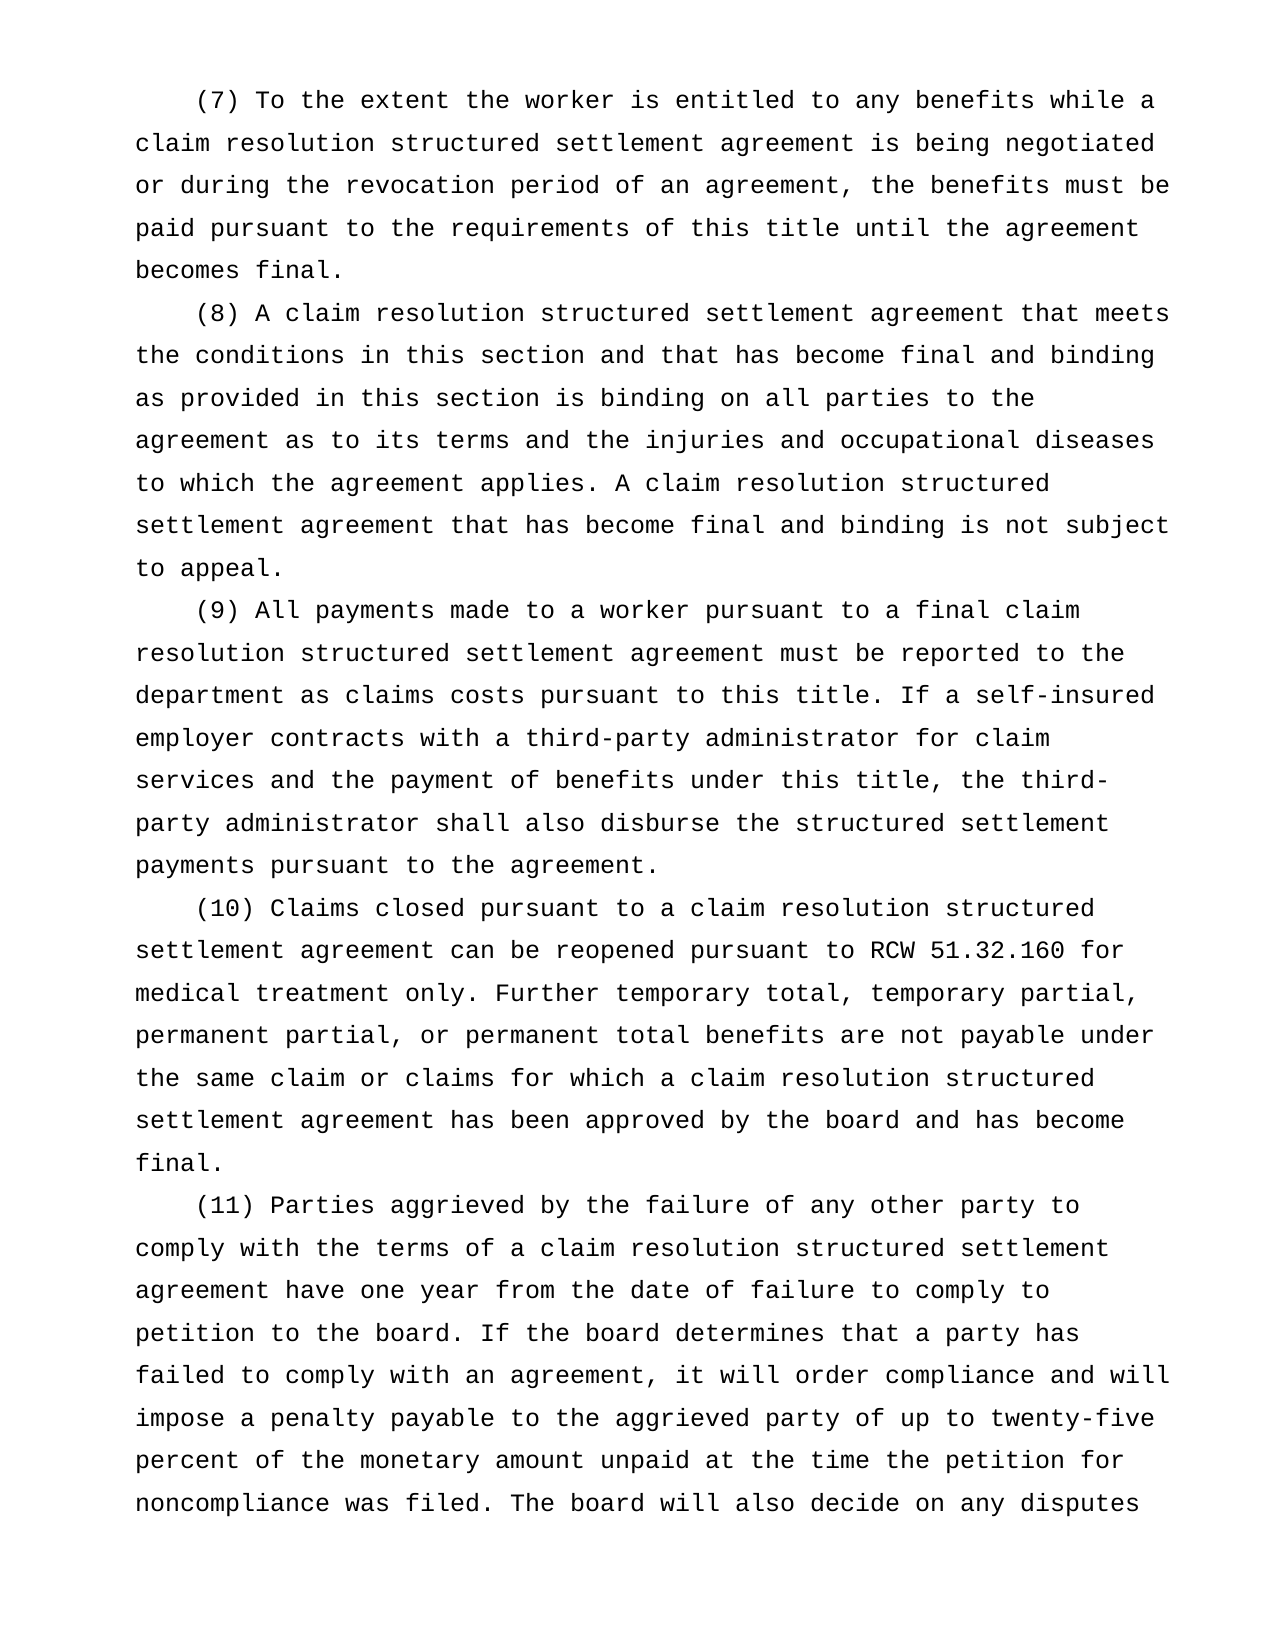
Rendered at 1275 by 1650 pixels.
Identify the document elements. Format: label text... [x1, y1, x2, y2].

text (7) To the extent the worker is entitled to any benefits while a claim resolution structured settlement agreement is being negotiated or during the revocation period of an agreement, the benefits must be paid pursuant to the requirements of this title until the agreement becomes final. [135, 75, 1170, 287]
text (10) Claims closed pursuant to a claim resolution structured settlement agreement can be reopened pursuant to RCW 51.32.160 for medical treatment only. Further temporary total, temporary partial, permanent partial, or permanent total benefits are not payable under the same claim or claims for which a claim resolution structured settlement agreement has been approved by the board and has become final. [135, 882, 1170, 1180]
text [135, 1180, 1170, 1520]
text (8) A claim resolution structured settlement agreement that meets the conditions in this section and that has become final and binding as provided in this section is binding on all parties to the agreement as to its terms and the injuries and occupational diseases to which the agreement applies. A claim resolution structured settlement agreement that has become final and binding is not subject to appeal. [135, 287, 1170, 585]
text (9) All payments made to a worker pursuant to a final claim resolution structured settlement agreement must be reported to the department as claims costs pursuant to this title. If a self-insured employer contracts with a third-party administrator for claim services and the payment of benefits under this title, the third-party administrator shall also disburse the structured settlement payments pursuant to the agreement. [135, 585, 1170, 882]
